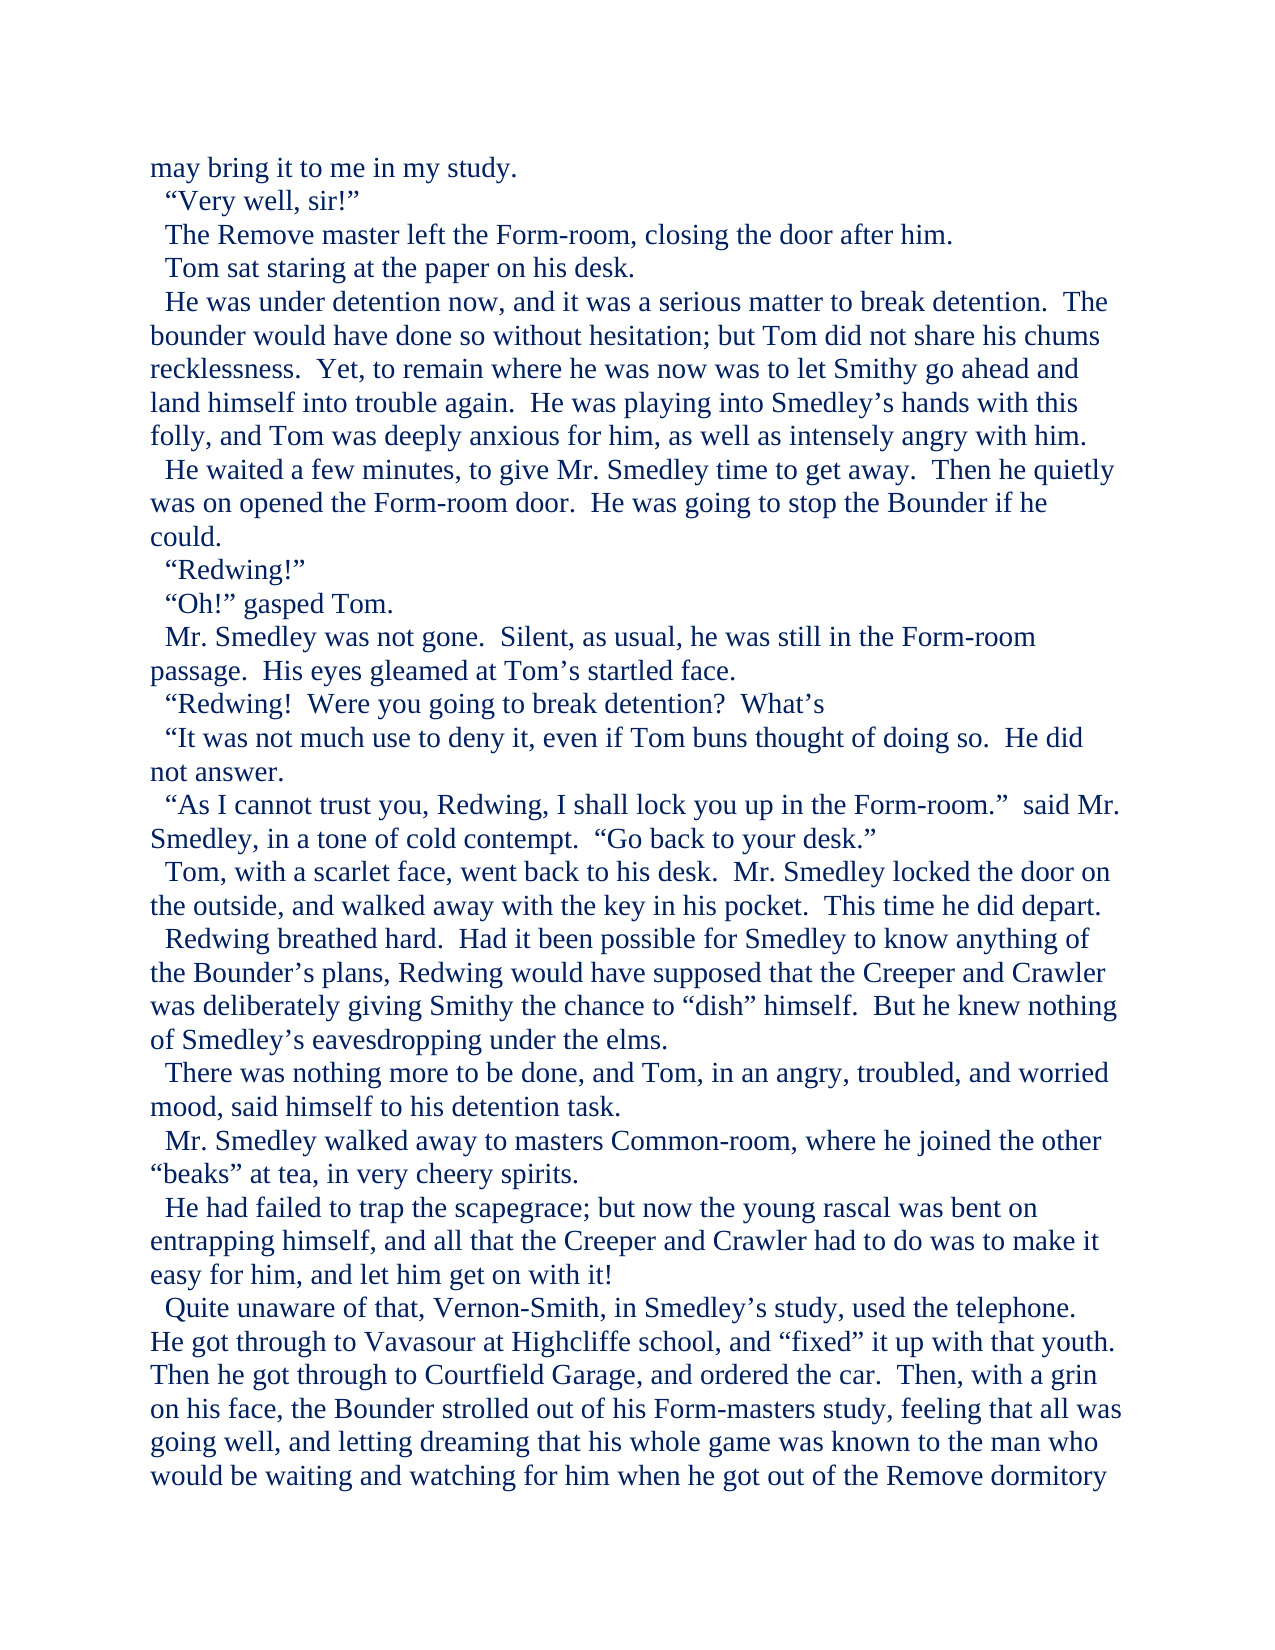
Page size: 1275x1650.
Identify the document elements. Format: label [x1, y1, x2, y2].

text [150, 150, 1125, 1492]
